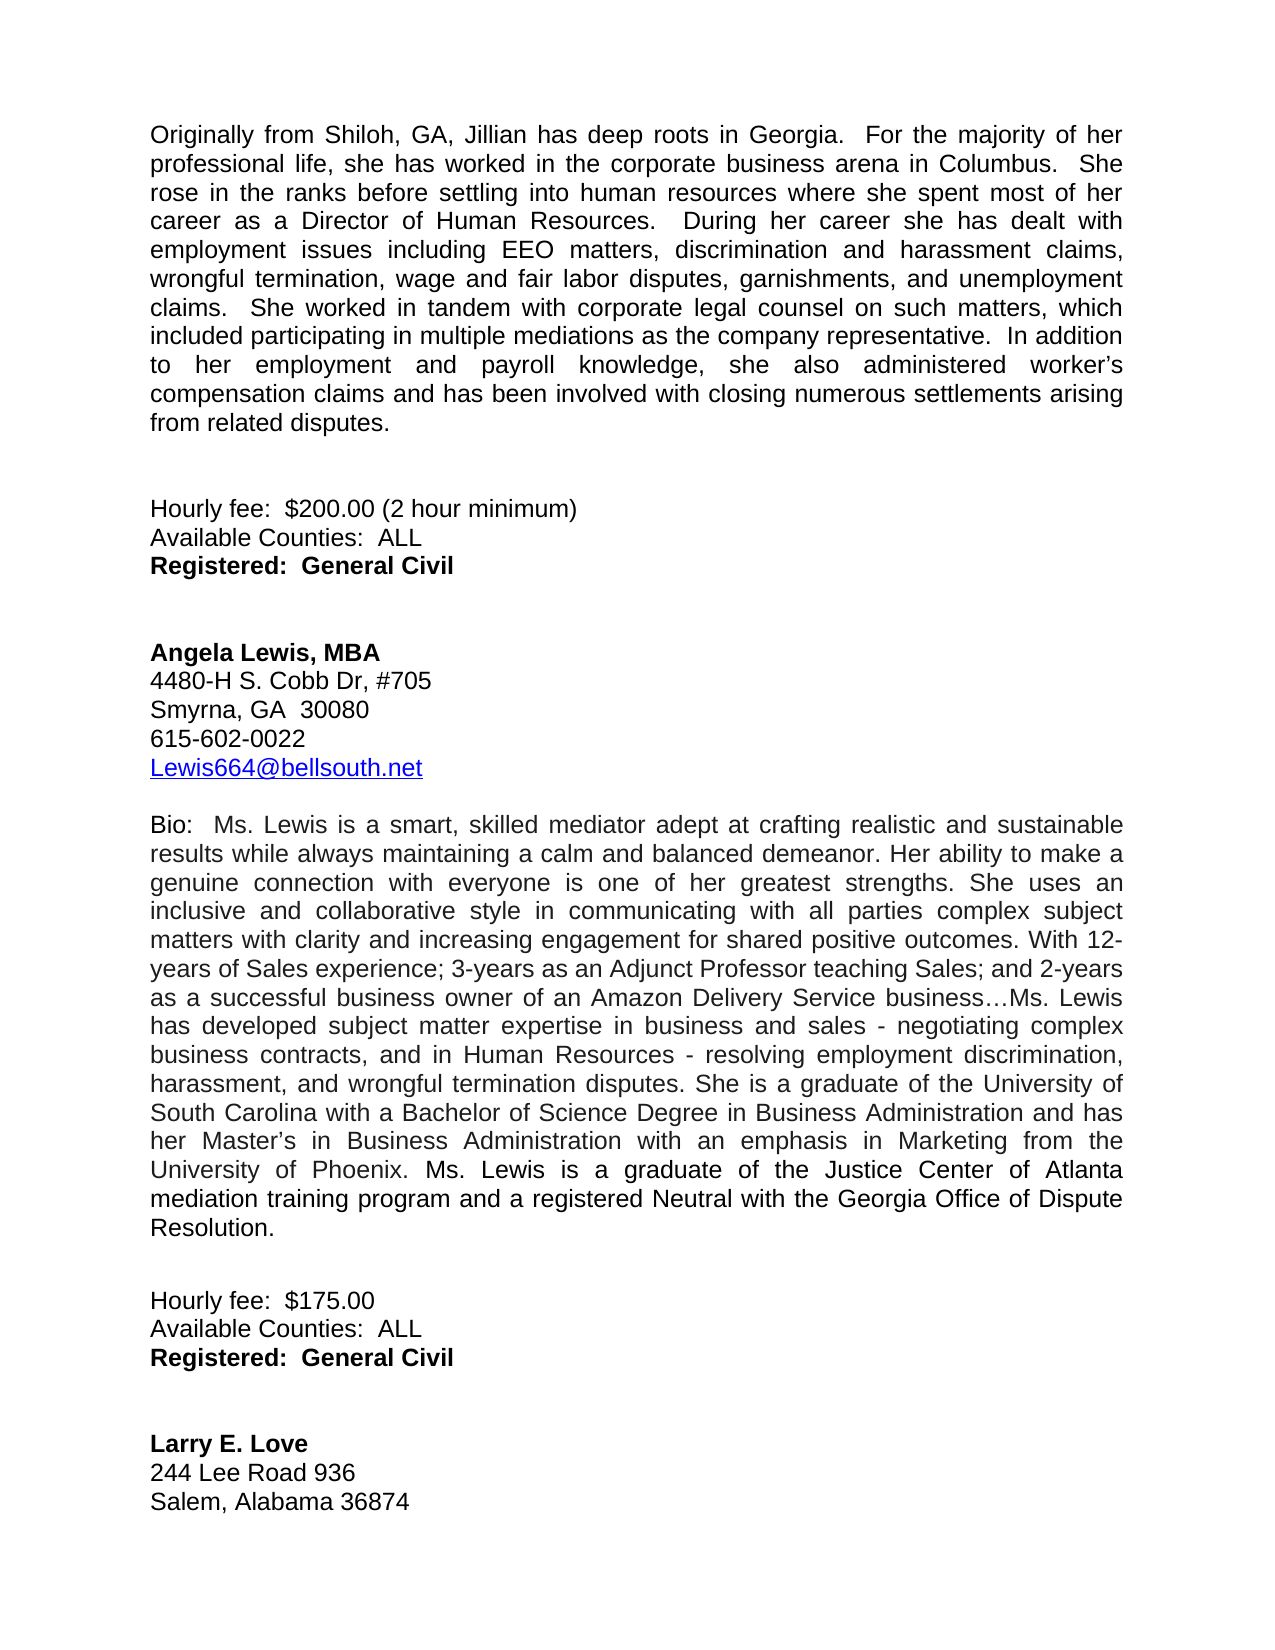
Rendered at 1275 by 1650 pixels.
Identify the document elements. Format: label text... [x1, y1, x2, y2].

text 244 Lee Road 936 [150, 1458, 1125, 1487]
text Registered: General Civil [150, 551, 1125, 580]
text Available Counties: ALL [150, 522, 1125, 551]
text Hourly fee: $200.00 (2 hour minimum) [150, 494, 1125, 522]
text Larry E. Love [150, 1429, 1125, 1458]
text Registered: General Civil [150, 1343, 1125, 1372]
text 615-602-0022 [150, 724, 1125, 752]
text Salem, Alabama 36874 [150, 1487, 1125, 1516]
text Smyrna, GA 30080 [150, 695, 1125, 724]
text Lewis664@bellsouth.net [150, 752, 1125, 781]
text Available Counties: ALL [150, 1314, 1125, 1343]
text Angela Lewis, MBA [150, 637, 1125, 666]
text Hourly fee: $175.00 [150, 1286, 1125, 1314]
text Bio: Ms. Lewis is a smart, skilled mediator adept at crafting realistic and sustainable results while always maintaining a calm and balanced demeanor. Her ability to make a genuine connection with everyone is one of her greatest strengths. She uses an inclusive and collaborative style in communicating with all parties complex subject matters with clarity and increasing engagement for shared positive outcomes. With 12-years of Sales experience; 3-years as an Adjunct Professor teaching Sales; and 2-years as a successful business owner of an Amazon Delivery Service business…Ms. Lewis has developed subject matter expertise in business and sales - negotiating complex business contracts, and in Human Resources - resolving employment discrimination, harassment, and wrongful termination disputes. She is a graduate of the University of South Carolina with a Bachelor of Science Degree in Business Administration and has her Master’s in Business Administration with an emphasis in Marketing from the University of Phoenix. Ms. Lewis is a graduate of the Justice Center of Atlanta mediation training program and a registered Neutral with the Georgia Office of Dispute Resolution. [150, 810, 1125, 1241]
text Originally from Shiloh, GA, Jillian has deep roots in Georgia. For the majority of her professional life, she has worked in the corporate business arena in Columbus. She rose in the ranks before settling into human resources where she spent most of her career as a Director of Human Resources. During her career she has dealt with employment issues including EEO matters, discrimination and harassment claims, wrongful termination, wage and fair labor disputes, garnishments, and unemployment claims. She worked in tandem with corporate legal counsel on such matters, which included participating in multiple mediations as the company representative. In addition to her employment and payroll knowledge, she also administered worker’s compensation claims and has been involved with closing numerous settlements arising from related disputes. [150, 120, 1125, 436]
text 4480-H S. Cobb Dr, #705 [150, 666, 1125, 695]
